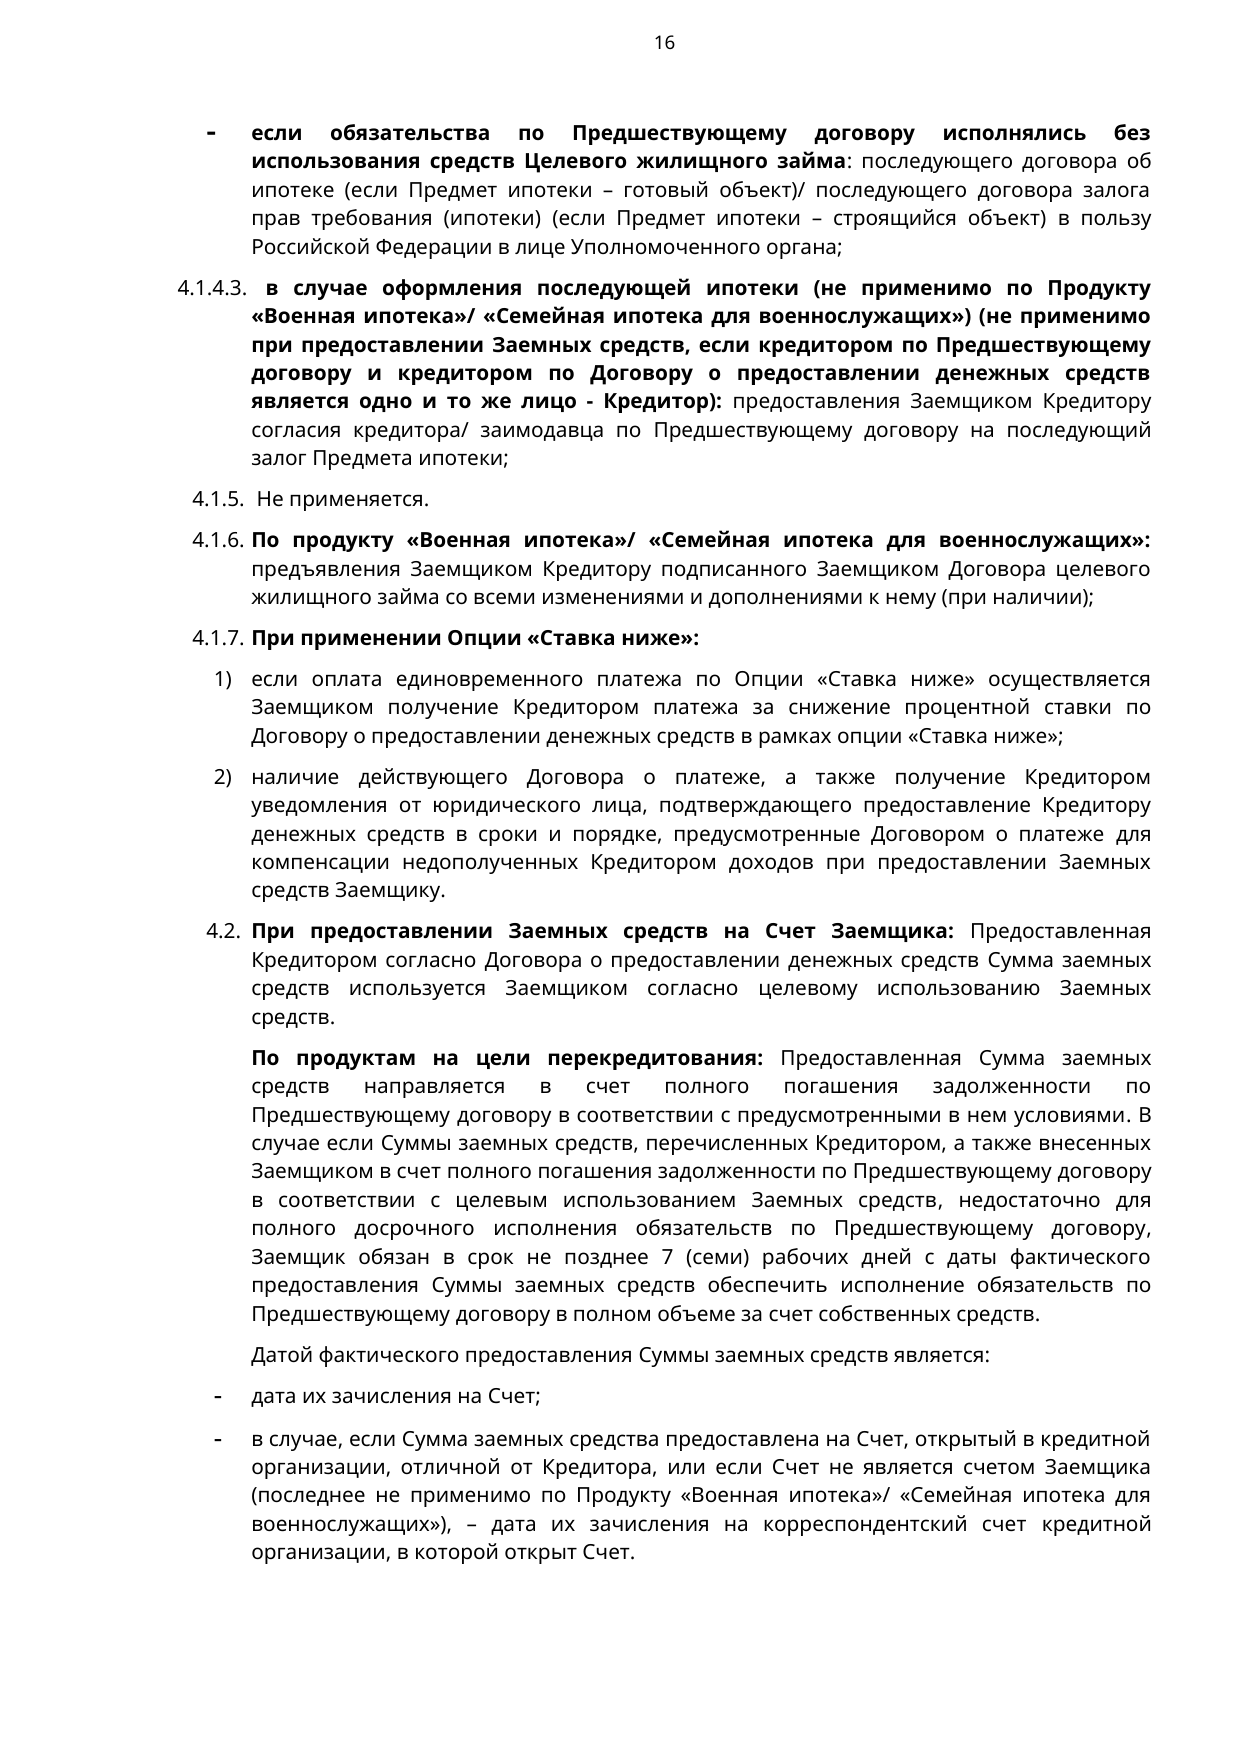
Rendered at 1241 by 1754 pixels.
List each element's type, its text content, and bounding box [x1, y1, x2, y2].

list дата их зачисления на Счет; [213, 1381, 1152, 1410]
list наличие действующего Договора о платеже, а также получение Кредитором уведомления от юридического лица, подтверждающего предоставление Кредитору денежных средств в сроки и порядке, предусмотренные Договором о платеже для компенсации недополученных Кредитором доходов при предоставлении Заемных средств Заемщику. [213, 762, 1152, 904]
list По продуктам на цели перекредитования: Предоставленная Сумма заемных средств направляется в счет полного погашения задолженности по Предшествующему договору в соответствии с предусмотренными в нем условиями. В случае если Суммы заемных средств, перечисленных Кредитором, а также внесенных Заемщиком в счет полного погашения задолженности по Предшествующему договору в соответствии с целевым использованием Заемных средств, недостаточно для полного досрочного исполнения обязательств по Предшествующему договору, Заемщик обязан в срок не позднее 7 (семи) рабочих дней с даты фактического предоставления Суммы заемных средств обеспечить исполнение обязательств по Предшествующему договору в полном объеме за счет собственных средств. [251, 1043, 1152, 1327]
list Не применяется. [192, 484, 1152, 513]
list При применении Опции «Ставка ниже»: [192, 623, 1152, 652]
list в случае оформления последующей ипотеки (не применимо по Продукту «Военная ипотека»/ «Семейная ипотека для военнослужащих») (не применимо при предоставлении Заемных средств, если кредитором по Предшествующему договору и кредитором по Договору о предоставлении денежных средств является одно и то же лицо - Кредитор): предоставления Заемщиком Кредитору согласия кредитора/ заимодавца по Предшествующему договору на последующий залог Предмета ипотеки; [177, 273, 1152, 472]
list если обязательства по Предшествующему договору исполнялись без использования средств Целевого жилищного займа: последующего договора об ипотеке (если Предмет ипотеки – готовый объект)/ последующего договора залога прав требования (ипотеки) (если Предмет ипотеки – строящийся объект) в пользу Российской Федерации в лице Уполномоченного органа; [207, 118, 1152, 260]
list в случае, если Сумма заемных средства предоставлена на Счет, открытый в кредитной организации, отличной от Кредитора, или если Счет не является счетом Заемщика (последнее не применимо по Продукту «Военная ипотека»/ «Семейная ипотека для военнослужащих»), – дата их зачисления на корреспондентский счет кредитной организации, в которой открыт Счет. [213, 1423, 1152, 1566]
list При предоставлении Заемных средств на Счет Заемщика: Предоставленная Кредитором согласно Договора о предоставлении денежных средств Сумма заемных средств используется Заемщиком согласно целевому использованию Заемных средств. [206, 917, 1152, 1030]
list По продукту «Военная ипотека»/ «Семейная ипотека для военнослужащих»: предъявления Заемщиком Кредитору подписанного Заемщиком Договора целевого жилищного займа со всеми изменениями и дополнениями к нему (при наличии); [192, 525, 1152, 611]
list Датой фактического предоставления Суммы заемных средств является: [251, 1340, 1152, 1368]
list если оплата единовременного платежа по Опции «Ставка ниже» осуществляется Заемщиком получение Кредитором платежа за снижение процентной ставки по Договору о предоставлении денежных средств в рамках опции «Ставка ниже»; [213, 664, 1152, 749]
